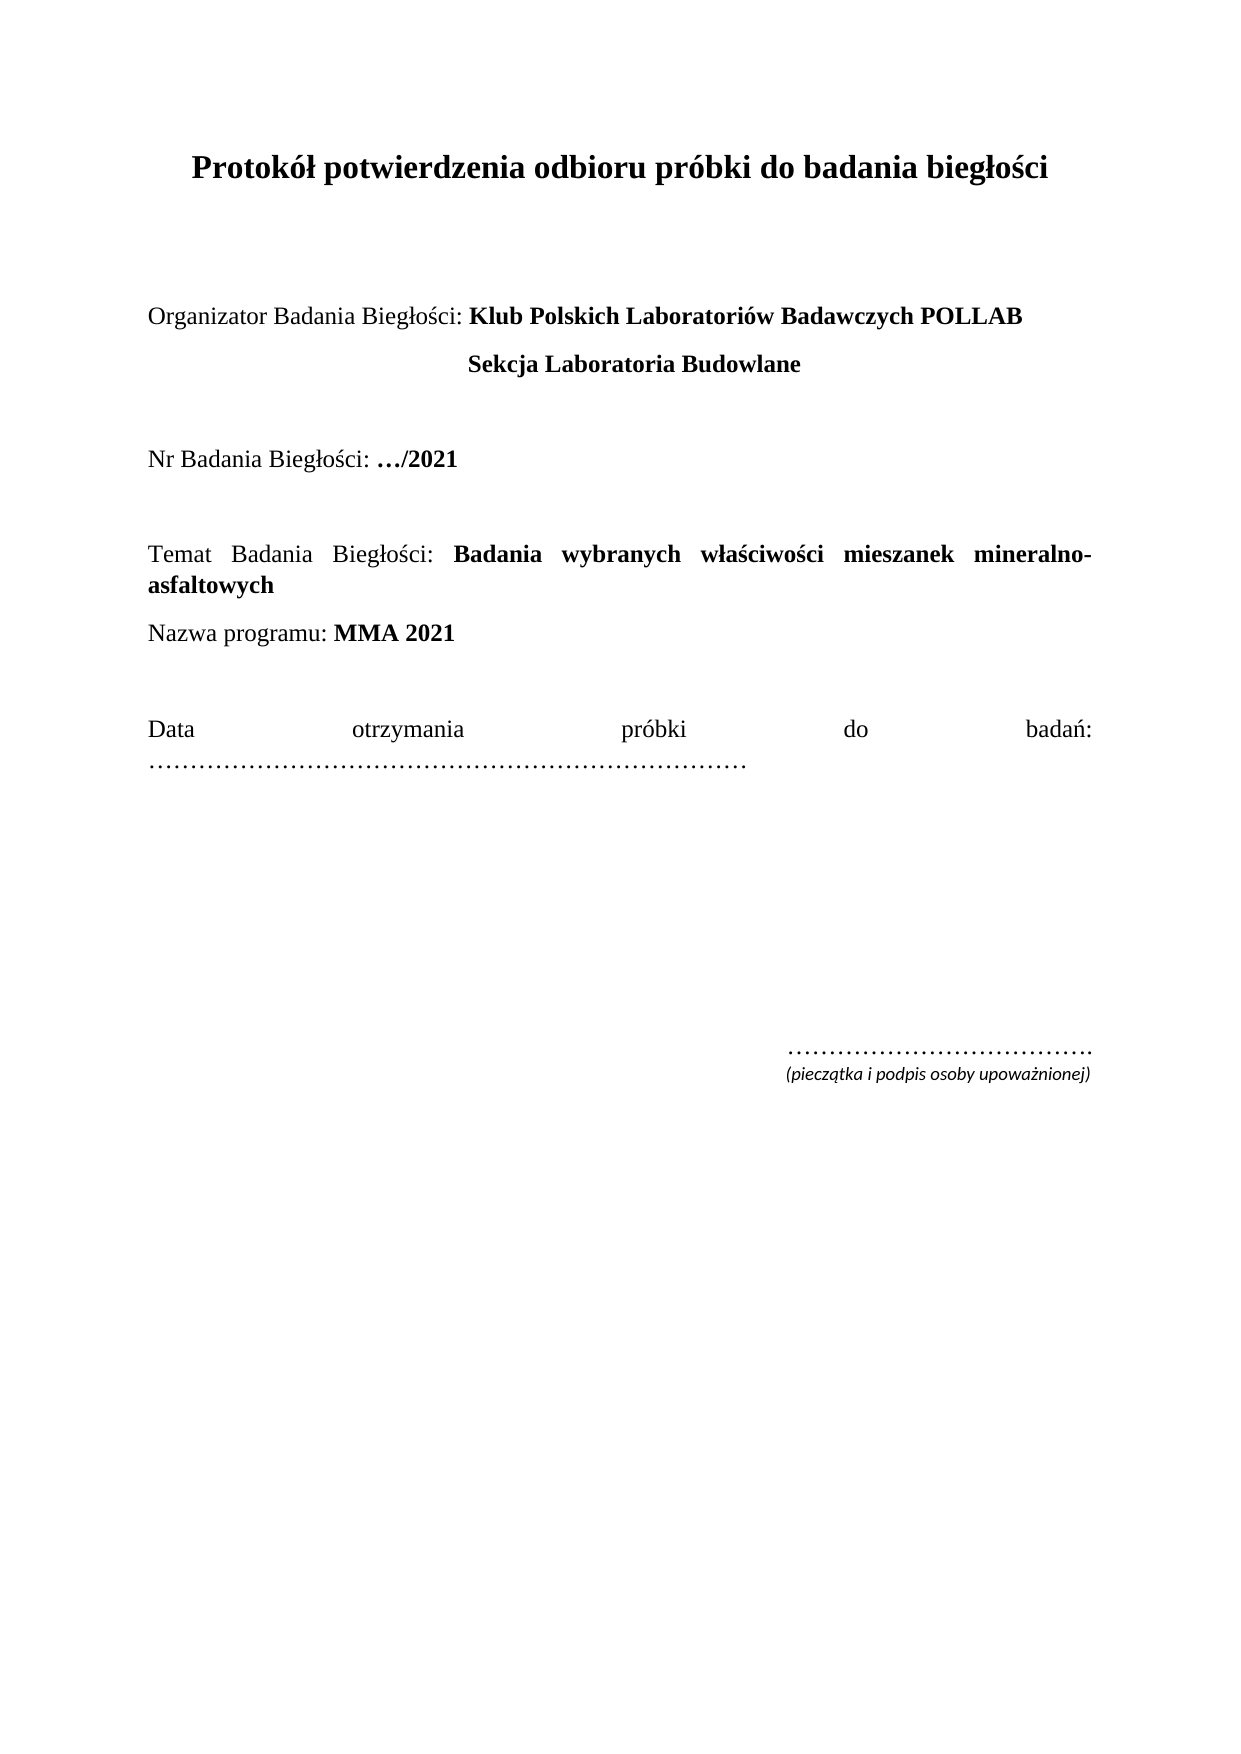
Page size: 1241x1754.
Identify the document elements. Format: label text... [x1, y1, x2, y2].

text ………………………………. [148, 1031, 1093, 1060]
text (pieczątka i podpis osoby upoważnionej) [148, 1062, 1093, 1085]
text Nr Badania Biegłości: …/2021 [148, 444, 1093, 473]
text Sekcja Laboratoria Budowlane [443, 349, 1093, 377]
text Organizator Badania Biegłości: Klub Polskich Laboratoriów Badawczych POLLAB [148, 301, 1093, 330]
text Data otrzymania próbki do badań: ……………………………………………………………… [148, 714, 1093, 773]
text Nazwa programu: MMA 2021 [148, 618, 1093, 647]
text Protokół potwierdzenia odbioru próbki do badania biegłości [148, 148, 1093, 186]
text Temat Badania Biegłości: Badania wybranych właściwości mieszanek mineralno- asfaltowych [148, 539, 1093, 599]
